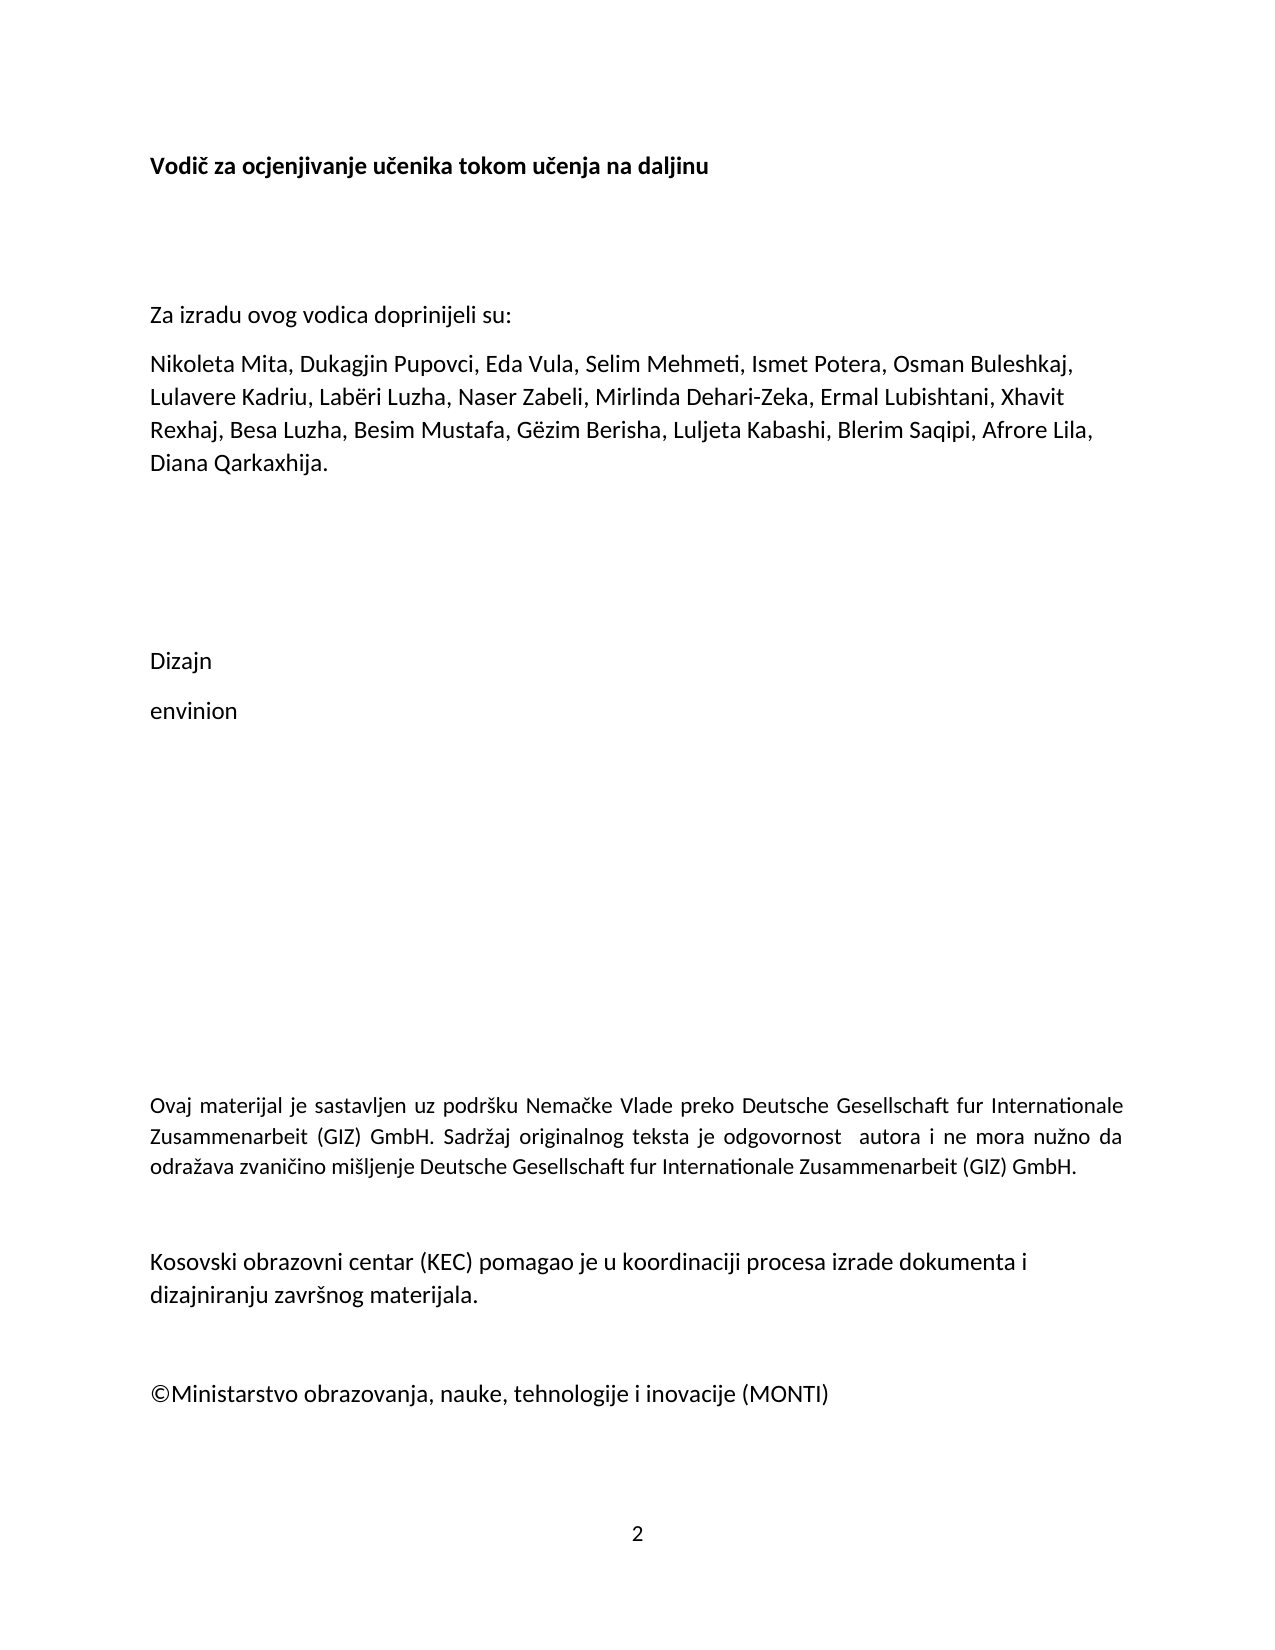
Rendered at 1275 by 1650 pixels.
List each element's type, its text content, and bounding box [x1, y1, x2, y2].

text Vodič za ocjenjivanje učenika tokom učenja na daljinu [150, 150, 1125, 181]
text Nikoleta Mita, Dukagjin Pupovci, Eda Vula, Selim Mehmeti, Ismet Potera, Osman Buleshkaj, Lulavere Kadriu, Labëri Luzha, Naser Zabeli, Mirlinda Dehari-Zeka, Ermal Lubishtani, Xhavit Rexhaj, Besa Luzha, Besim Mustafa, Gëzim Berisha, Luljeta Kabashi, Blerim Saqipi, Afrore Lila, Diana Qarkaxhija. [150, 348, 1125, 478]
text Za izradu ovog vodica doprinijeli su: [150, 299, 1125, 329]
text Kosovski obrazovni centar (KEC) pomagao je u koordinaciji procesa izrade dokumenta i dizajniranju završnog materijala. [150, 1246, 1125, 1309]
text ©Ministarstvo obrazovanja, nauke, tehnologije i inovacije (MONTI) [150, 1378, 1125, 1408]
text Ovaj materijal je sastavljen uz podršku Nemačke Vlade preko Deutsche Gesellschaft fur Internationale Zusammenarbeit (GIZ) GmbH. Sadržaj originalnog teksta je odgovornost autora i ne mora nužno da odražava zvaničino mišljenje Deutsche Gesellschaft fur Internationale Zusammenarbeit (GIZ) GmbH. [150, 1092, 1125, 1180]
text Dizajn [150, 645, 1125, 676]
text envinion [150, 695, 1125, 726]
